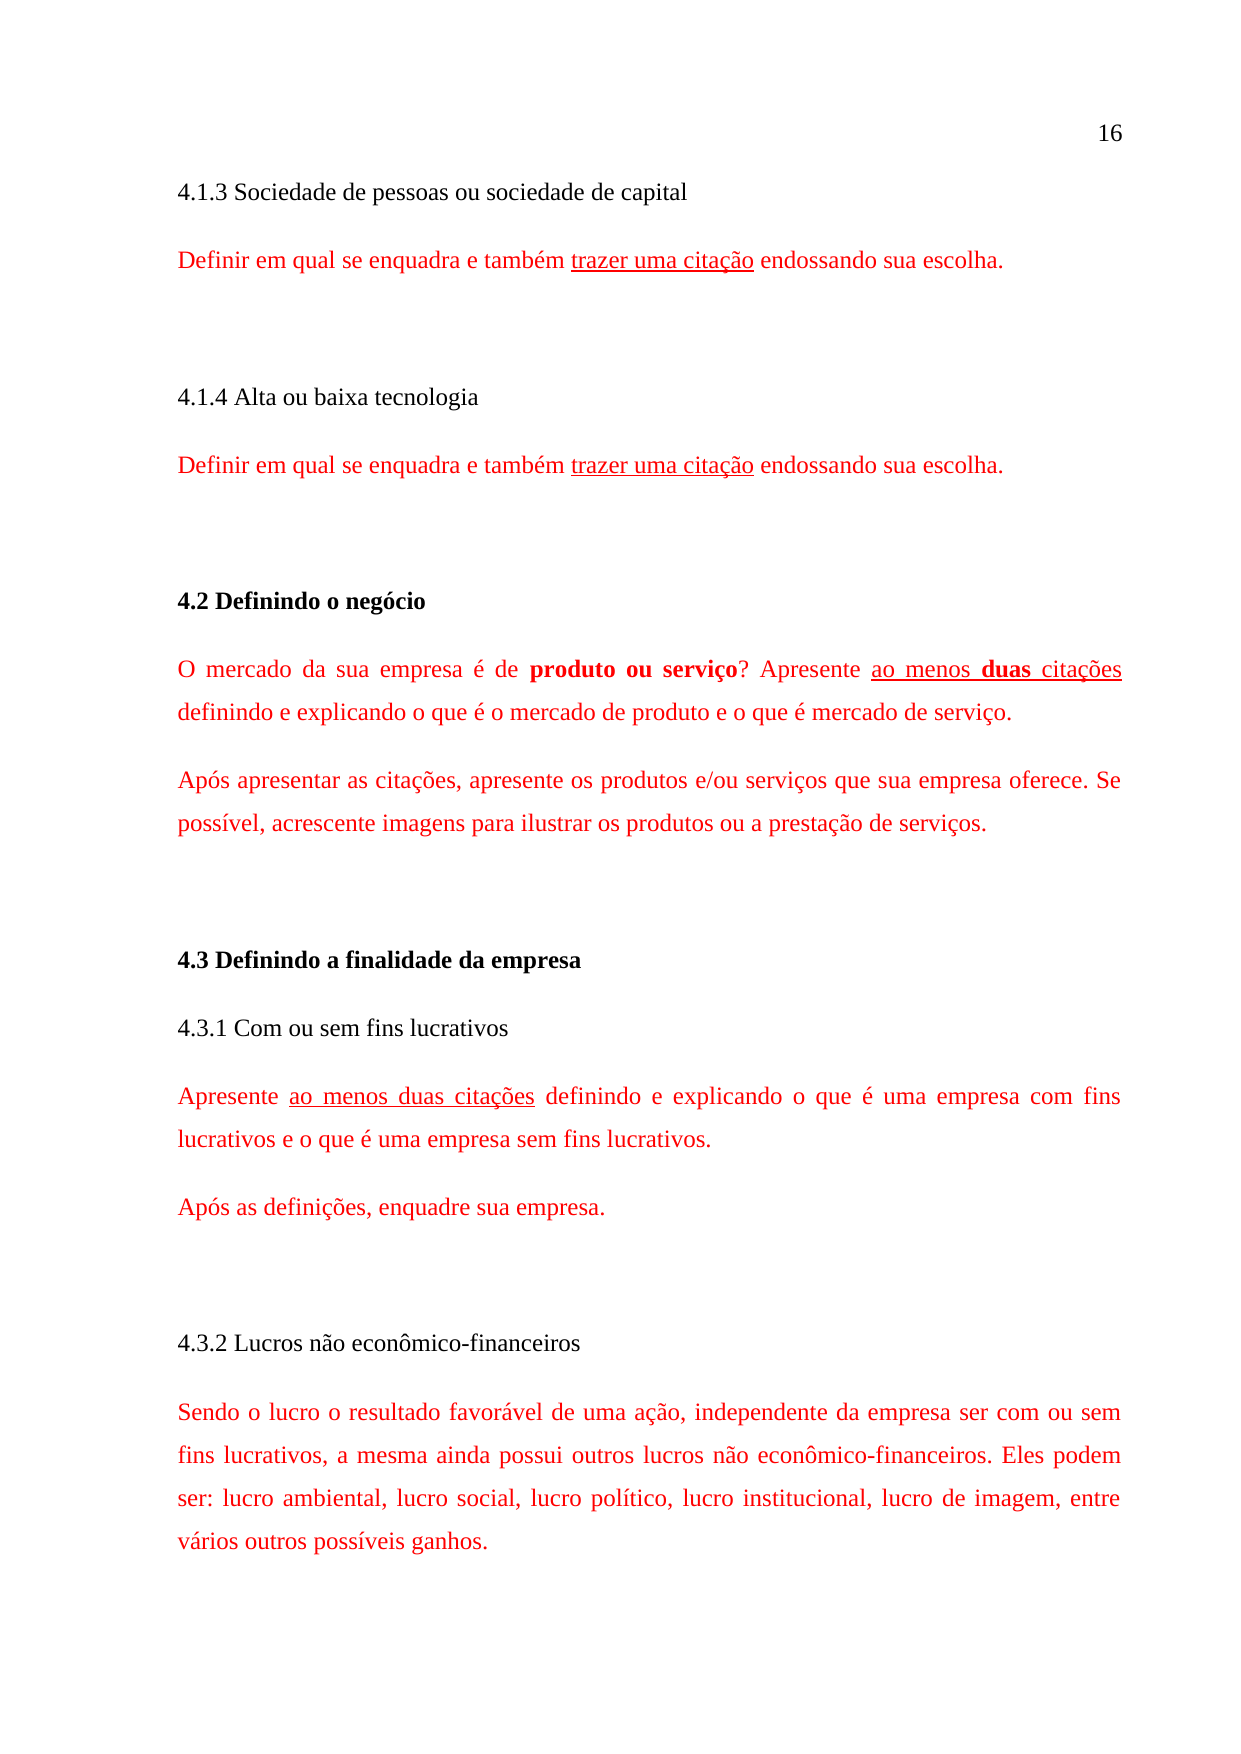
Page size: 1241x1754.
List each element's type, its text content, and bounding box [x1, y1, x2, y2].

text Após apresentar as citações, apresente os produtos e/ou serviços que sua empresa oferece. Se possível, acrescente imagens para ilustrar os produtos ou a prestação de serviços. [177, 765, 1122, 837]
subtitle 4.3.2 Lucros não econômico-financeiros [177, 1328, 1122, 1357]
subtitle 4.3 Definindo a finalidade da empresa [177, 945, 1122, 973]
subtitle 4.3.1 Com ou sem fins lucrativos [177, 1013, 1122, 1042]
text Definir em qual se enquadra e também trazer uma citação endossando sua escolha. [177, 245, 1122, 274]
subtitle 4.2 Definindo o negócio [177, 586, 1122, 615]
text Definir em qual se enquadra e também trazer uma citação endossando sua escolha. [177, 450, 1122, 478]
text Sendo o lucro o resultado favorável de uma ação, independente da empresa ser com ou sem fins lucrativos, a mesma ainda possui outros lucros não econômico-financeiros. Eles podem ser: lucro ambiental, lucro social, lucro político, lucro institucional, lucro de imagem, entre vários outros possíveis ganhos. [177, 1397, 1122, 1555]
text O mercado da sua empresa é de produto ou serviço? Apresente ao menos duas citações definindo e explicando o que é o mercado de produto e o que é mercado de serviço. [177, 654, 1122, 726]
subtitle 4.1.4 Alta ou baixa tecnologia [177, 382, 1122, 410]
subtitle 4.1.3 Sociedade de pessoas ou sociedade de capital [177, 177, 1122, 206]
text Apresente ao menos duas citações definindo e explicando o que é uma empresa com fins lucrativos e o que é uma empresa sem fins lucrativos. [177, 1081, 1122, 1153]
text Após as definições, enquadre sua empresa. [177, 1192, 1122, 1221]
